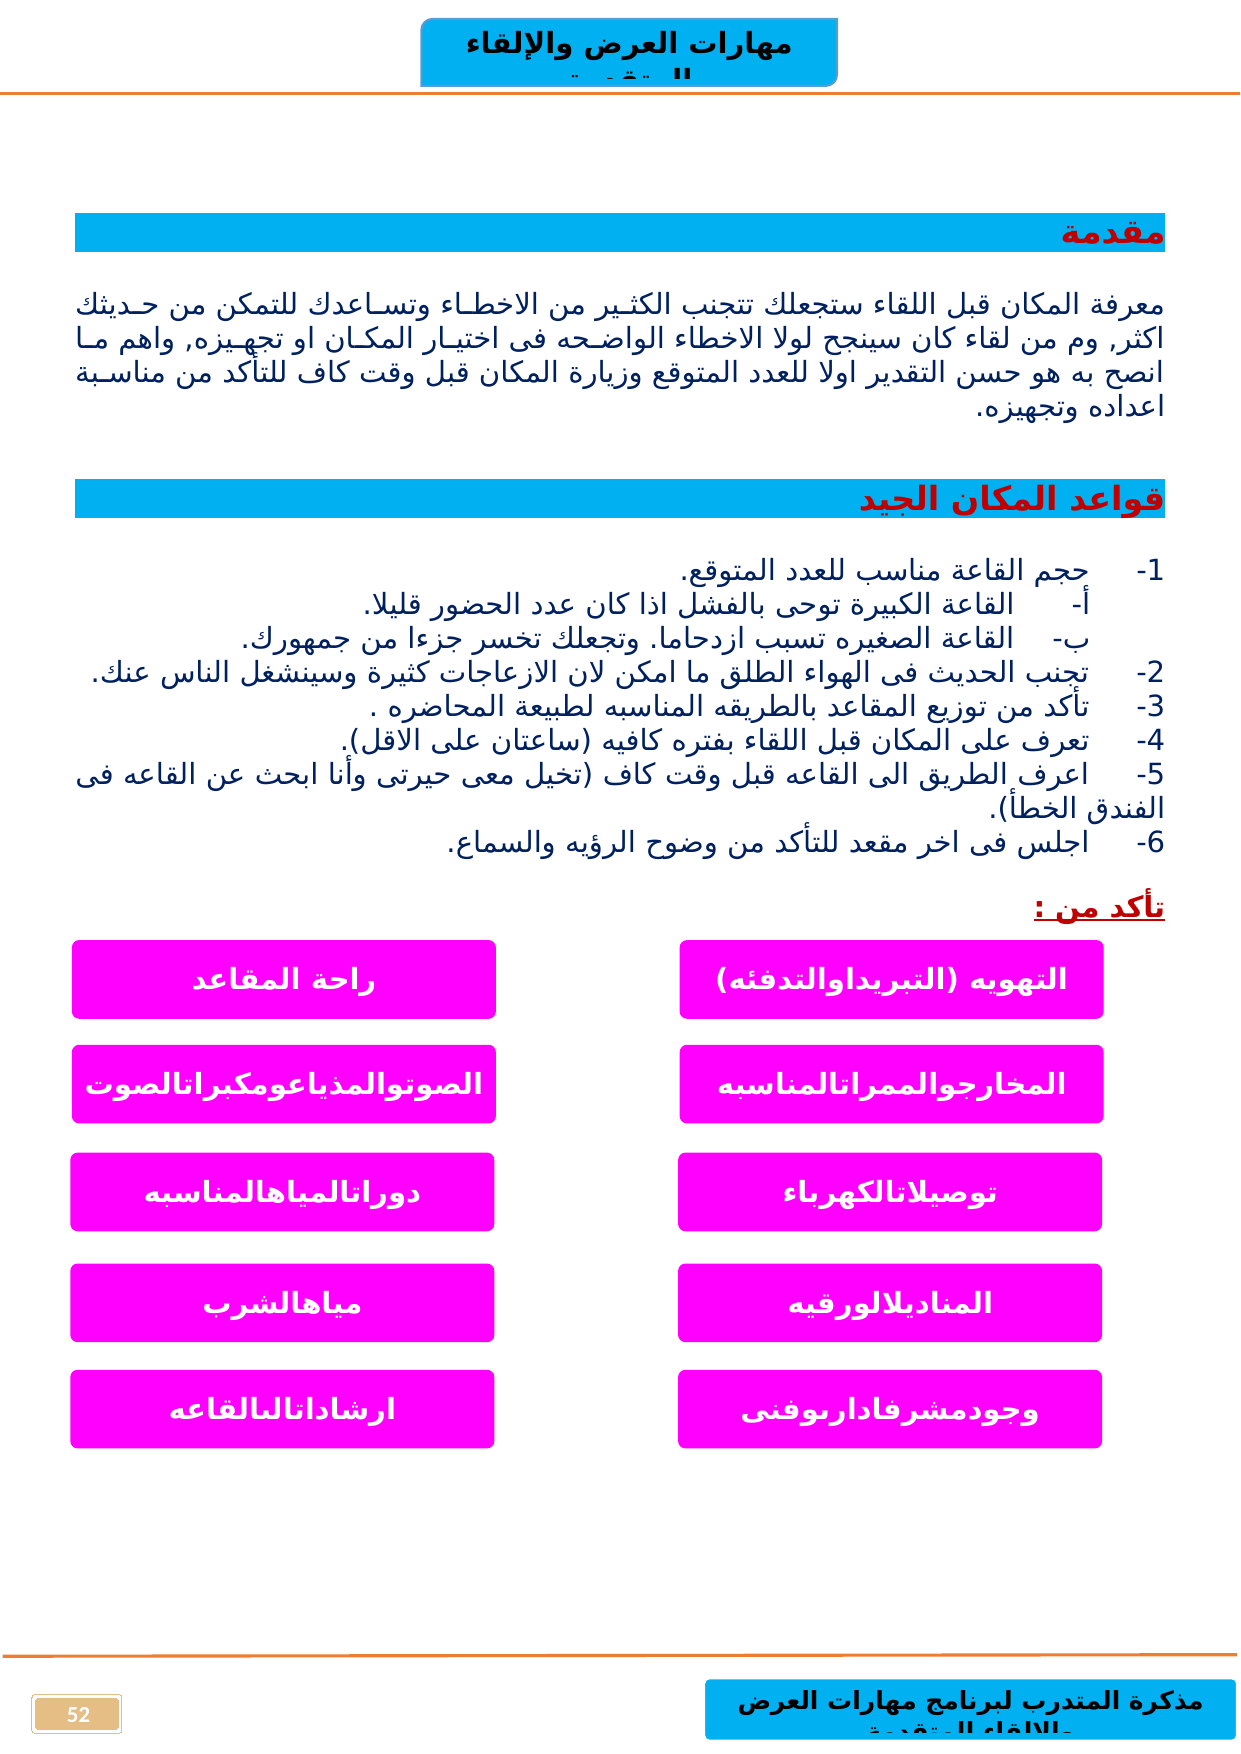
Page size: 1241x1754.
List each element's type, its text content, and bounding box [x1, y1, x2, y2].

text معرفة المكان قبل اللقاء ستجعلك تتجنب الكثير من الاخطاء وتساعدك للتمكن من حديثك اكثر, وم من لقاء كان سينجح لولا الاخطاء الواضحه فى اختيار المكان او تجهيزه, واهم ما انصح به هو حسن التقدير اولا للعدد المتوقع وزيارة المكان قبل وقت كاف للتأكد من مناسبة اعداده وتجهيزه. [75, 287, 1165, 423]
text 1- حجم القاعة مناسب للعدد المتوقع. [75, 554, 1165, 588]
text أ- القاعة الكبيرة توحى بالفشل اذا كان عدد الحضور قليلا. [75, 588, 1165, 622]
text ب- القاعة الصغيره تسبب ازدحاما. وتجعلك تخسر جزءا من جمهورك. [75, 622, 1165, 656]
text 6- اجلس فى اخر مقعد للتأكد من وضوح الرؤيه والسماع. [75, 825, 1165, 859]
text تأكد من : [75, 890, 1165, 924]
text 5- اعرف الطريق الى القاعه قبل وقت كاف (تخيل معى حيرتى وأنا ابحث عن القاعه فى الفندق الخطأ). [75, 757, 1165, 825]
text 4- تعرف على المكان قبل اللقاء بفتره كافيه (ساعتان على الاقل). [75, 723, 1165, 757]
text 2- تجنب الحديث فى الهواء الطلق ما امكن لان الازعاجات كثيرة وسينشغل الناس عنك. [75, 656, 1165, 689]
text قواعد المكان الجيد [75, 479, 1165, 518]
text 3- تأكد من توزيع المقاعد بالطريقه المناسبه لطبيعة المحاضره . [75, 689, 1165, 723]
text مقدمة [75, 213, 1165, 252]
